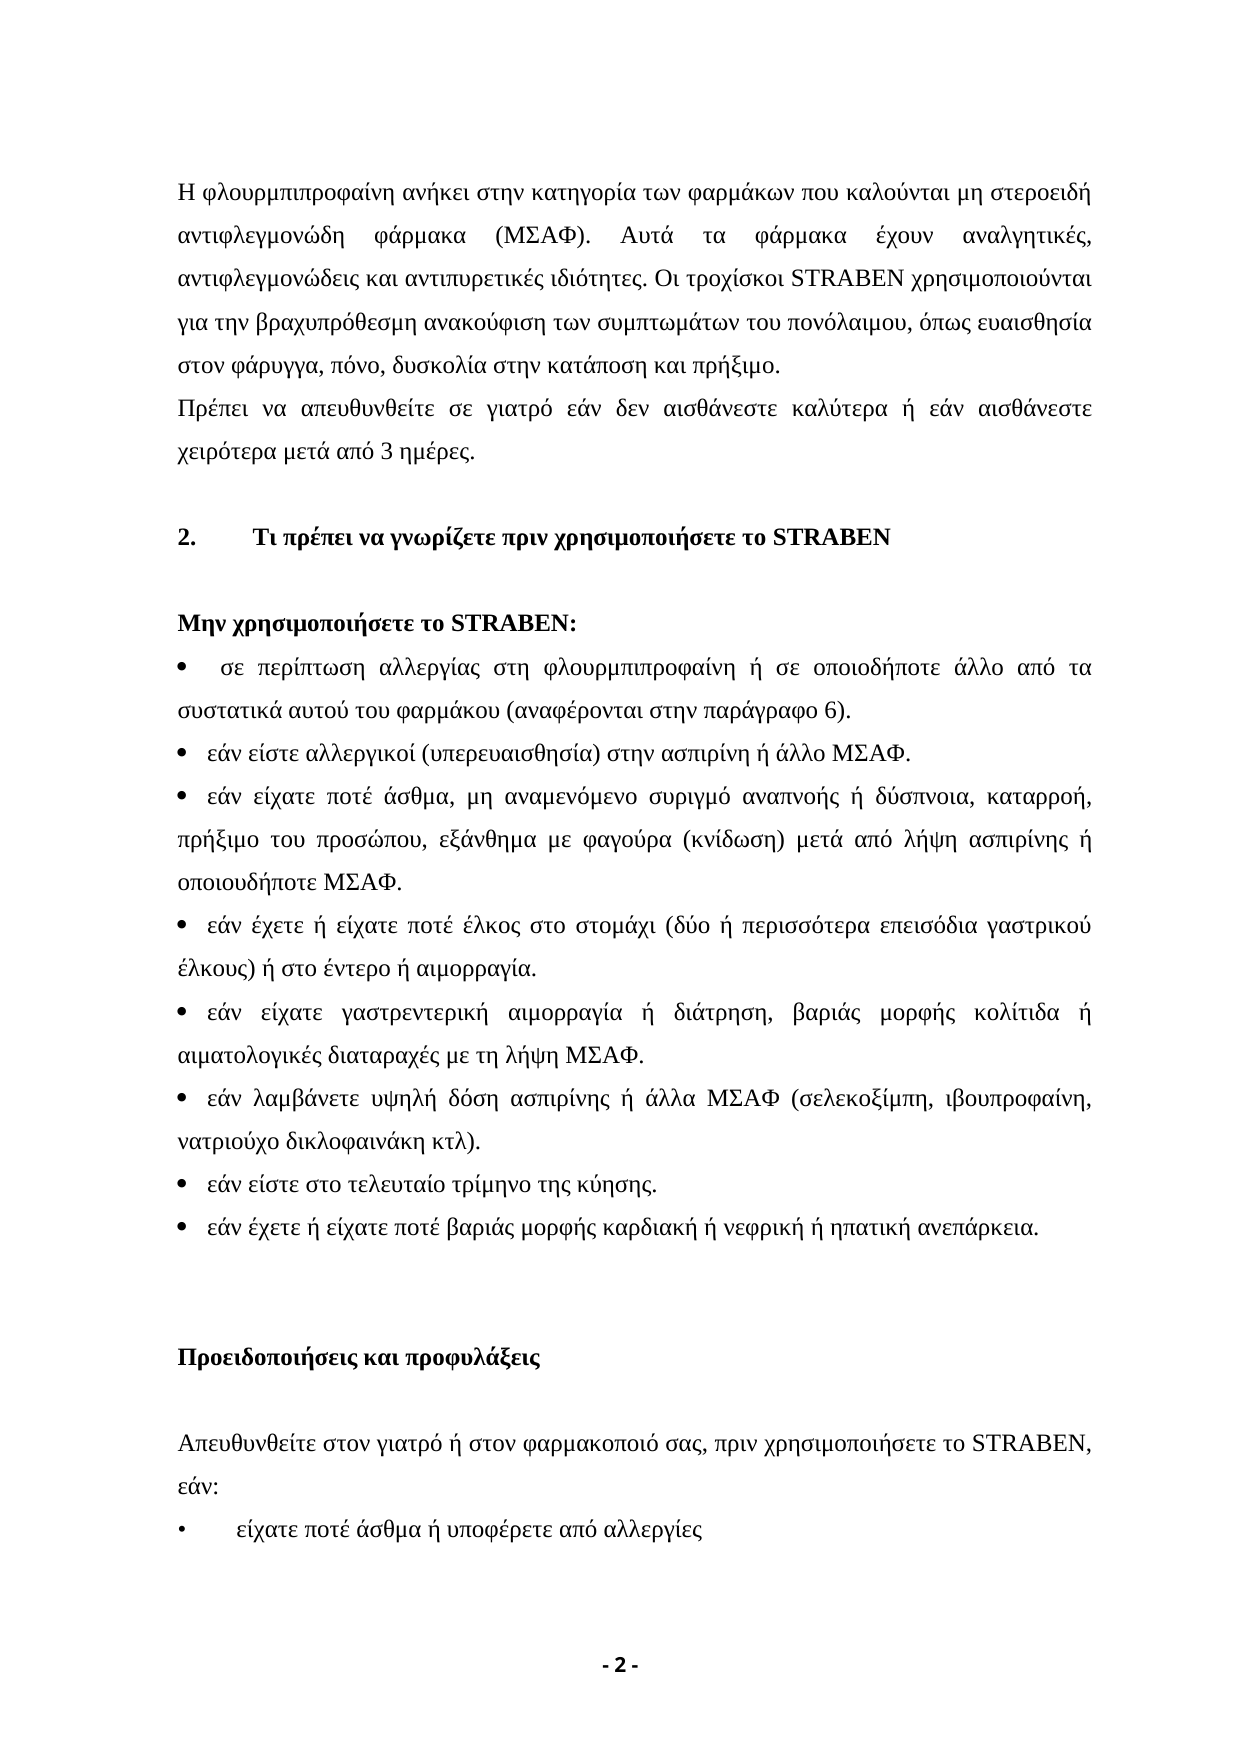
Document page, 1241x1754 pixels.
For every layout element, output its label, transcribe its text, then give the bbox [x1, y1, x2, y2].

list εάν είστε στο τελευταίο τρίμηνο της κύησης. [177, 1169, 1093, 1198]
list Τι πρέπει να γνωρίζετε πριν χρησιμοποιήσετε το STRABEN [177, 522, 1093, 551]
text Μην χρησιμοποιήσετε το STRABEN: [177, 608, 1093, 637]
list εάν είχατε γαστρεντερική αιμορραγία ή διάτρηση, βαριάς μορφής κολίτιδα ή αιματολογικές διαταραχές με τη λήψη ΜΣΑΦ. [177, 997, 1093, 1068]
list εάν είστε αλλεργικοί (υπερευαισθησία) στην ασπιρίνη ή άλλο ΜΣΑΦ. [177, 738, 1093, 767]
list εάν λαμβάνετε υψηλή δόση ασπιρίνης ή άλλα ΜΣΑΦ (σελεκοξίμπη, ιβουπροφαίνη, νατριούχο δικλοφαινάκη κτλ). [177, 1083, 1093, 1155]
list εάν έχετε ή είχατε ποτέ έλκος στο στομάχι (δύο ή περισσότερα επεισόδια γαστρικού έλκους) ή στο έντερο ή αιμορραγία. [177, 910, 1093, 982]
text H φλουρμπιπροφαίνη ανήκει στην κατηγορία των φαρμάκων που καλούνται μη στεροειδή αντιφλεγμονώδη φάρμακα (ΜΣΑΦ). Αυτά τα φάρμακα έχουν αναλγητικές, αντιφλεγμονώδεις και αντιπυρετικές ιδιότητες. Οι τροχίσκοι STRABEN χρησιμοποιούνται για την βραχυπρόθεσμη ανακούφιση των συμπτωμάτων του πονόλαιμου, όπως ευαισθησία στον φάρυγγα, πόνο, δυσκολία στην κατάποση και πρήξιμο. [177, 177, 1093, 378]
list σε περίπτωση αλλεργίας στη φλουρμπιπροφαίνη ή σε οποιοδήποτε άλλο από τα συστατικά αυτού του φαρμάκου (αναφέρονται στην παράγραφο 6). [177, 652, 1093, 723]
text • είχατε ποτέ άσθμα ή υποφέρετε από αλλεργίες [177, 1514, 1093, 1543]
text Πρέπει να απευθυνθείτε σε γιατρό εάν δεν αισθάνεστε καλύτερα ή εάν αισθάνεστε χειρότερα μετά από 3 ημέρες. [177, 393, 1093, 465]
text Απευθυνθείτε στον γιατρό ή στον φαρμακοποιό σας, πριν χρησιμοποιήσετε το STRABEN, εάν: [177, 1428, 1093, 1500]
list εάν είχατε ποτέ άσθμα, μη αναμενόμενο συριγμό αναπνοής ή δύσπνοια, καταρροή, πρήξιμο του προσώπου, εξάνθημα με φαγούρα (κνίδωση) μετά από λήψη ασπιρίνης ή οποιουδήποτε ΜΣΑΦ. [177, 781, 1093, 896]
list εάν έχετε ή είχατε ποτέ βαριάς μορφής καρδιακή ή νεφρική ή ηπατική ανεπάρκεια. [177, 1212, 1093, 1241]
text Προειδοποιήσεις και προφυλάξεις [177, 1342, 1093, 1370]
